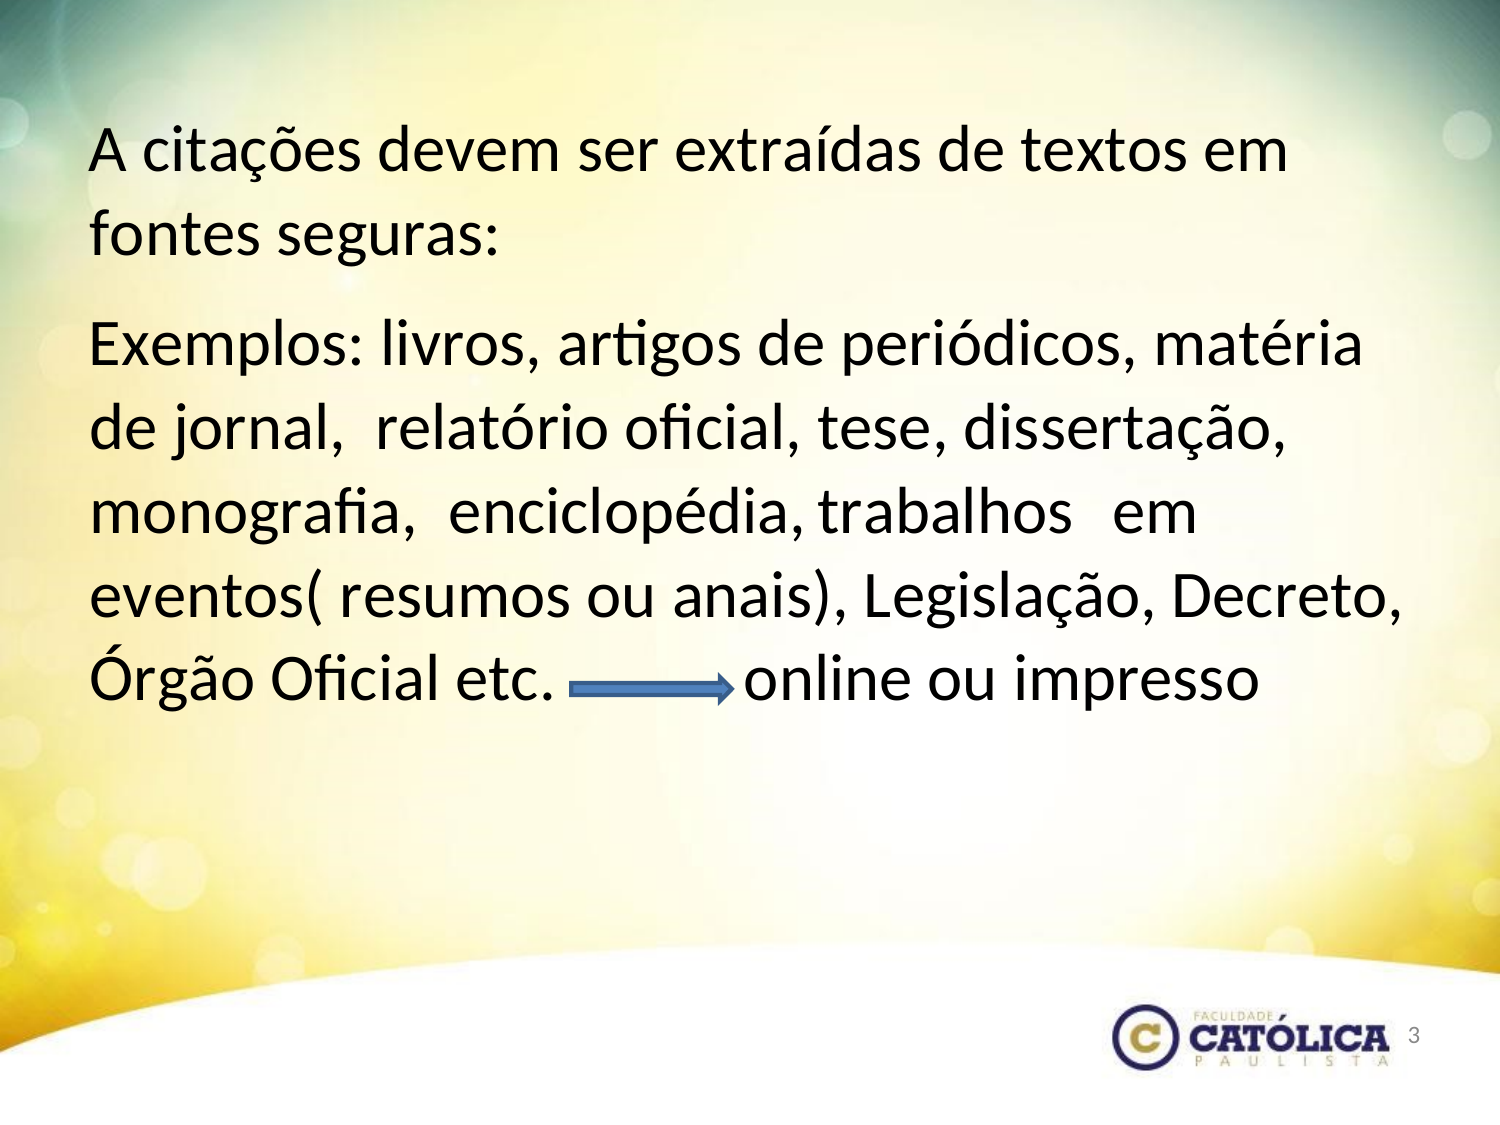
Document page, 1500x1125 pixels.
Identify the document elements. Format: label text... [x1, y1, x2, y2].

text Exemplos: livros, artigos de periódicos, matéria de jornal, relatório oficial, tese, dissertação, monografia, enciclopédia, trabalhos em eventos( resumos ou anais), Legislação, Decreto, Órgão Oficial etc. online ou impresso [88, 301, 1410, 717]
picture [0, 0, 1500, 1125]
text A citações devem ser extraídas de textos em fontes seguras: [88, 107, 1421, 272]
